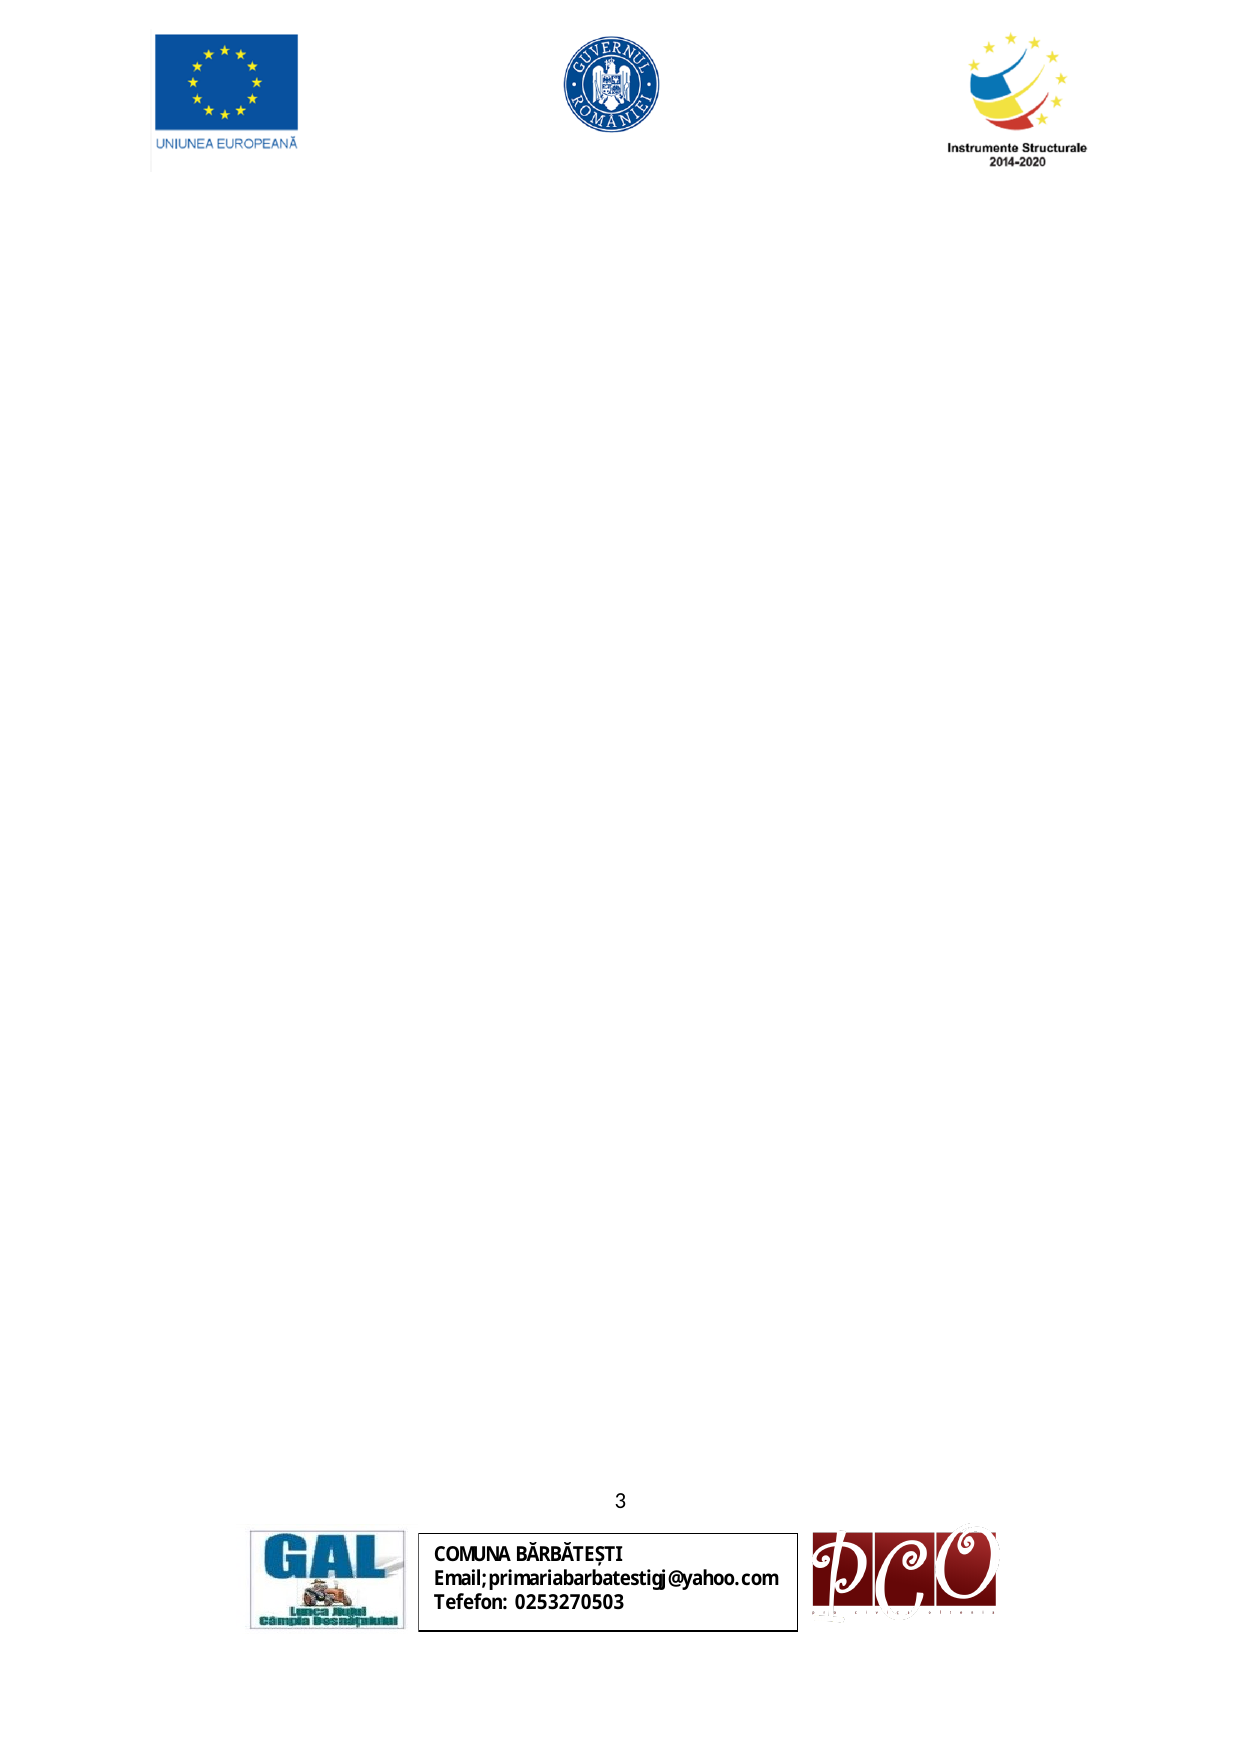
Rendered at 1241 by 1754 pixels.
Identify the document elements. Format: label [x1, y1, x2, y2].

picture [803, 1514, 1005, 1634]
picture [150, 29, 1091, 172]
picture [235, 1524, 419, 1634]
